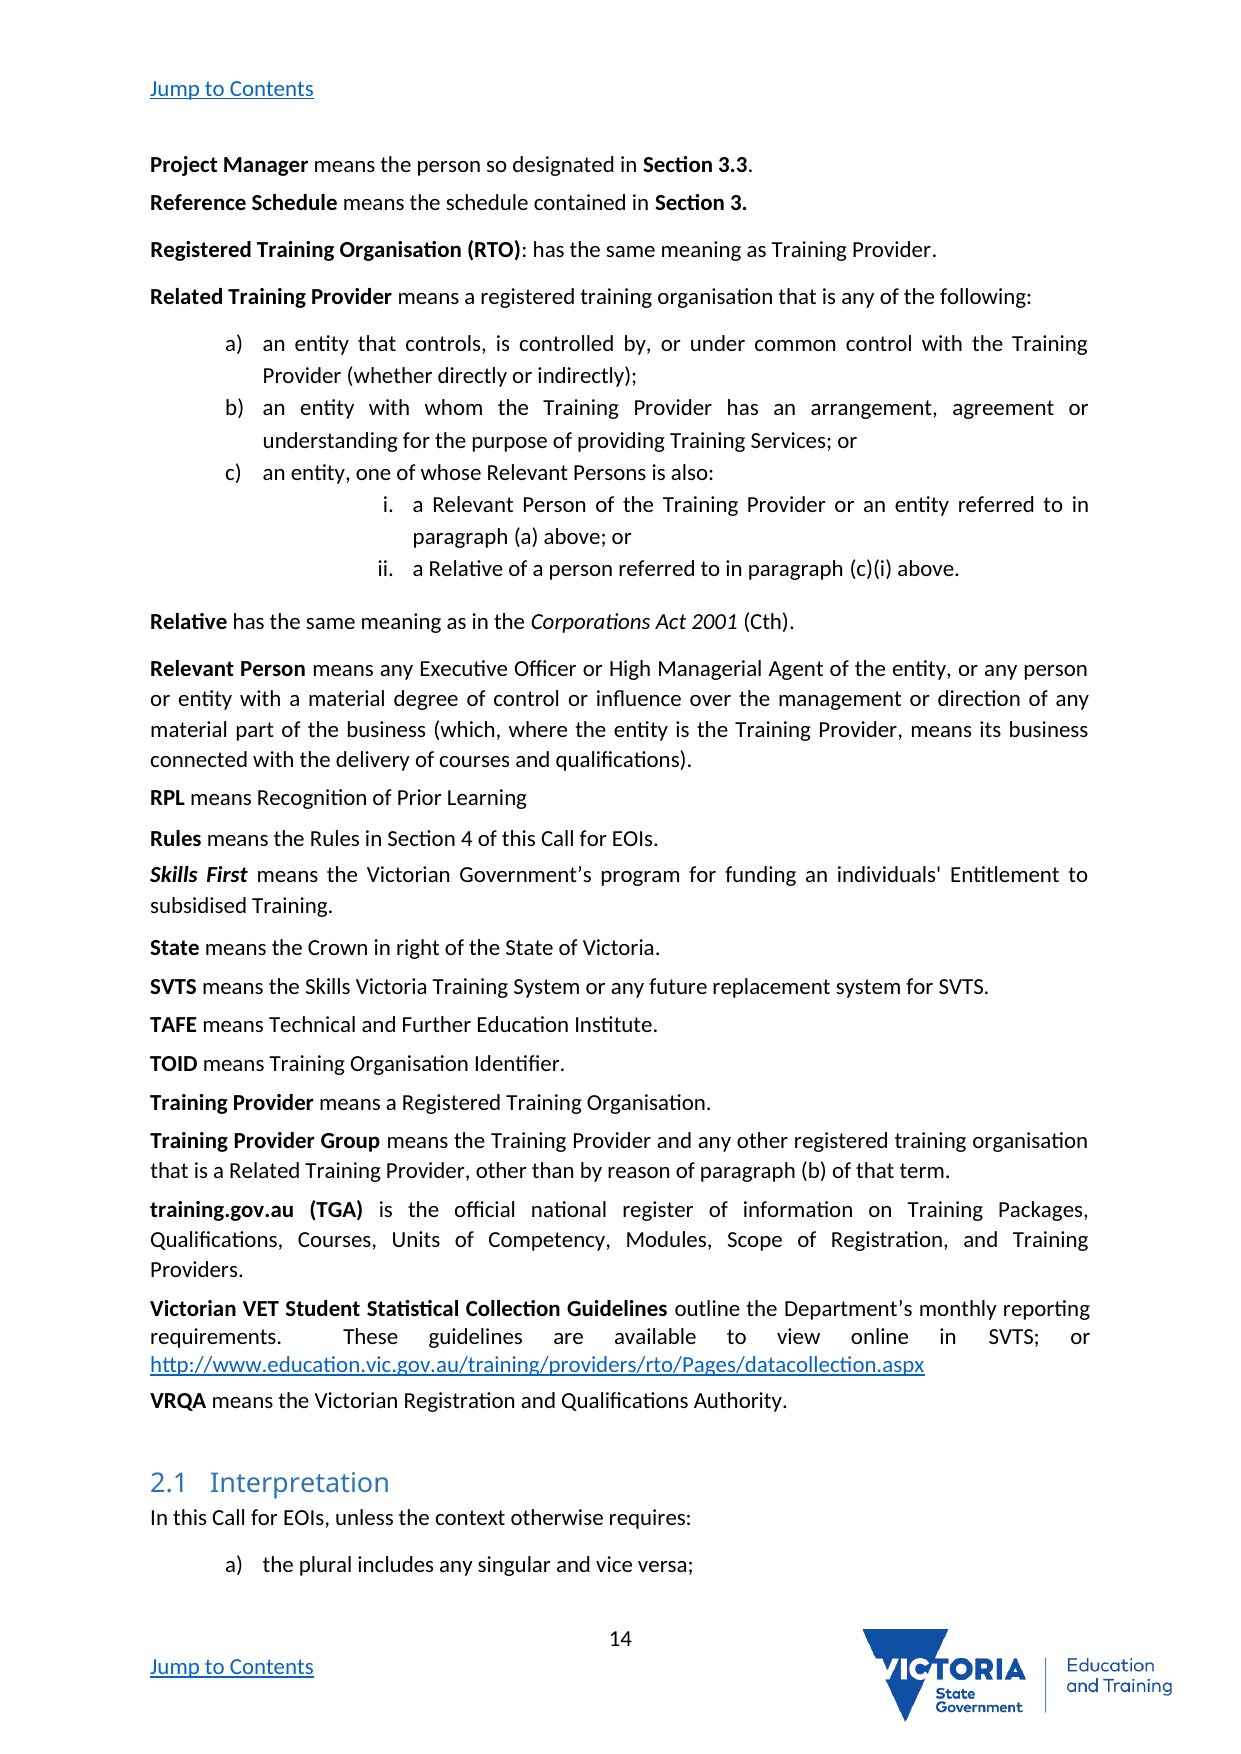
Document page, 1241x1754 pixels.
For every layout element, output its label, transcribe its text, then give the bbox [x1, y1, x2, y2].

text RPL means Recognition of Prior Learning [150, 783, 1090, 812]
text Reference Schedule means the schedule contained in Section 3. [150, 188, 1090, 217]
text Skills First means the Victorian Government’s program for funding an individuals' Entitlement to subsidised Training. [150, 861, 1090, 919]
list the plural includes any singular and vice versa; [225, 1550, 1090, 1578]
text training.gov.au (TGA) is the official national register of information on Training Packages, Qualifications, Courses, Units of Competency, Modules, Scope of Registration, and Training Providers. [150, 1195, 1090, 1283]
text In this Call for EOIs, unless the context otherwise requires: [150, 1503, 1090, 1531]
text Training Provider means a Registered Training Organisation. [150, 1088, 1090, 1116]
text SVTS means the Skills Victoria Training System or any future replacement system for SVTS. [150, 972, 1090, 1000]
picture [862, 1629, 1218, 1722]
text VRQA means the Victorian Registration and Qualifications Authority. [150, 1386, 1090, 1414]
text Project Manager means the person so designated in Section 3.3. [150, 150, 1090, 178]
text Related Training Provider means a registered training organisation that is any of the following: [150, 282, 1090, 310]
text Victorian VET Student Statistical Collection Guidelines outline the Department’s monthly reporting requirements. These guidelines are available to view online in SVTS; or http://www.education.vic.gov.au/training/providers/rto/Pages/datacollection.aspx [150, 1294, 1090, 1378]
text Training Provider Group means the Training Provider and any other registered training organisation that is a Related Training Provider, other than by reason of paragraph (b) of that term. [150, 1126, 1090, 1184]
text Relative has the same meaning as in the Corporations Act 2001 (Cth). [150, 607, 1090, 636]
subtitle Interpretation [150, 1463, 1090, 1500]
list an entity with whom the Training Provider has an arrangement, agreement or understanding for the purpose of providing Training Services; or [225, 393, 1090, 454]
text Registered Training Organisation (RTO): has the same meaning as Training Provider. [150, 235, 1090, 263]
text TAFE means Technical and Further Education Institute. [150, 1011, 1090, 1038]
list a Relevant Person of the Training Provider or an entity referred to in paragraph (a) above; or [394, 490, 1090, 550]
text TOID means Training Organisation Identifier. [150, 1049, 1090, 1077]
list an entity, one of whose Relevant Persons is also: [225, 458, 1090, 486]
text State means the Crown in right of the State of Victoria. [150, 933, 1090, 961]
list a Relative of a person referred to in paragraph (c)(i) above. [394, 554, 1090, 582]
text Rules means the Rules in Section 4 of this Call for EOIs. [150, 824, 1090, 852]
text Relevant Person means any Executive Officer or High Managerial Agent of the entity, or any person or entity with a material degree of control or influence over the management or direction of any material part of the business (which, where the entity is the Training Provider, means its business connected with the delivery of courses and qualifications). [150, 654, 1090, 773]
list an entity that controls, is controlled by, or under common control with the Training Provider (whether directly or indirectly); [225, 329, 1090, 389]
